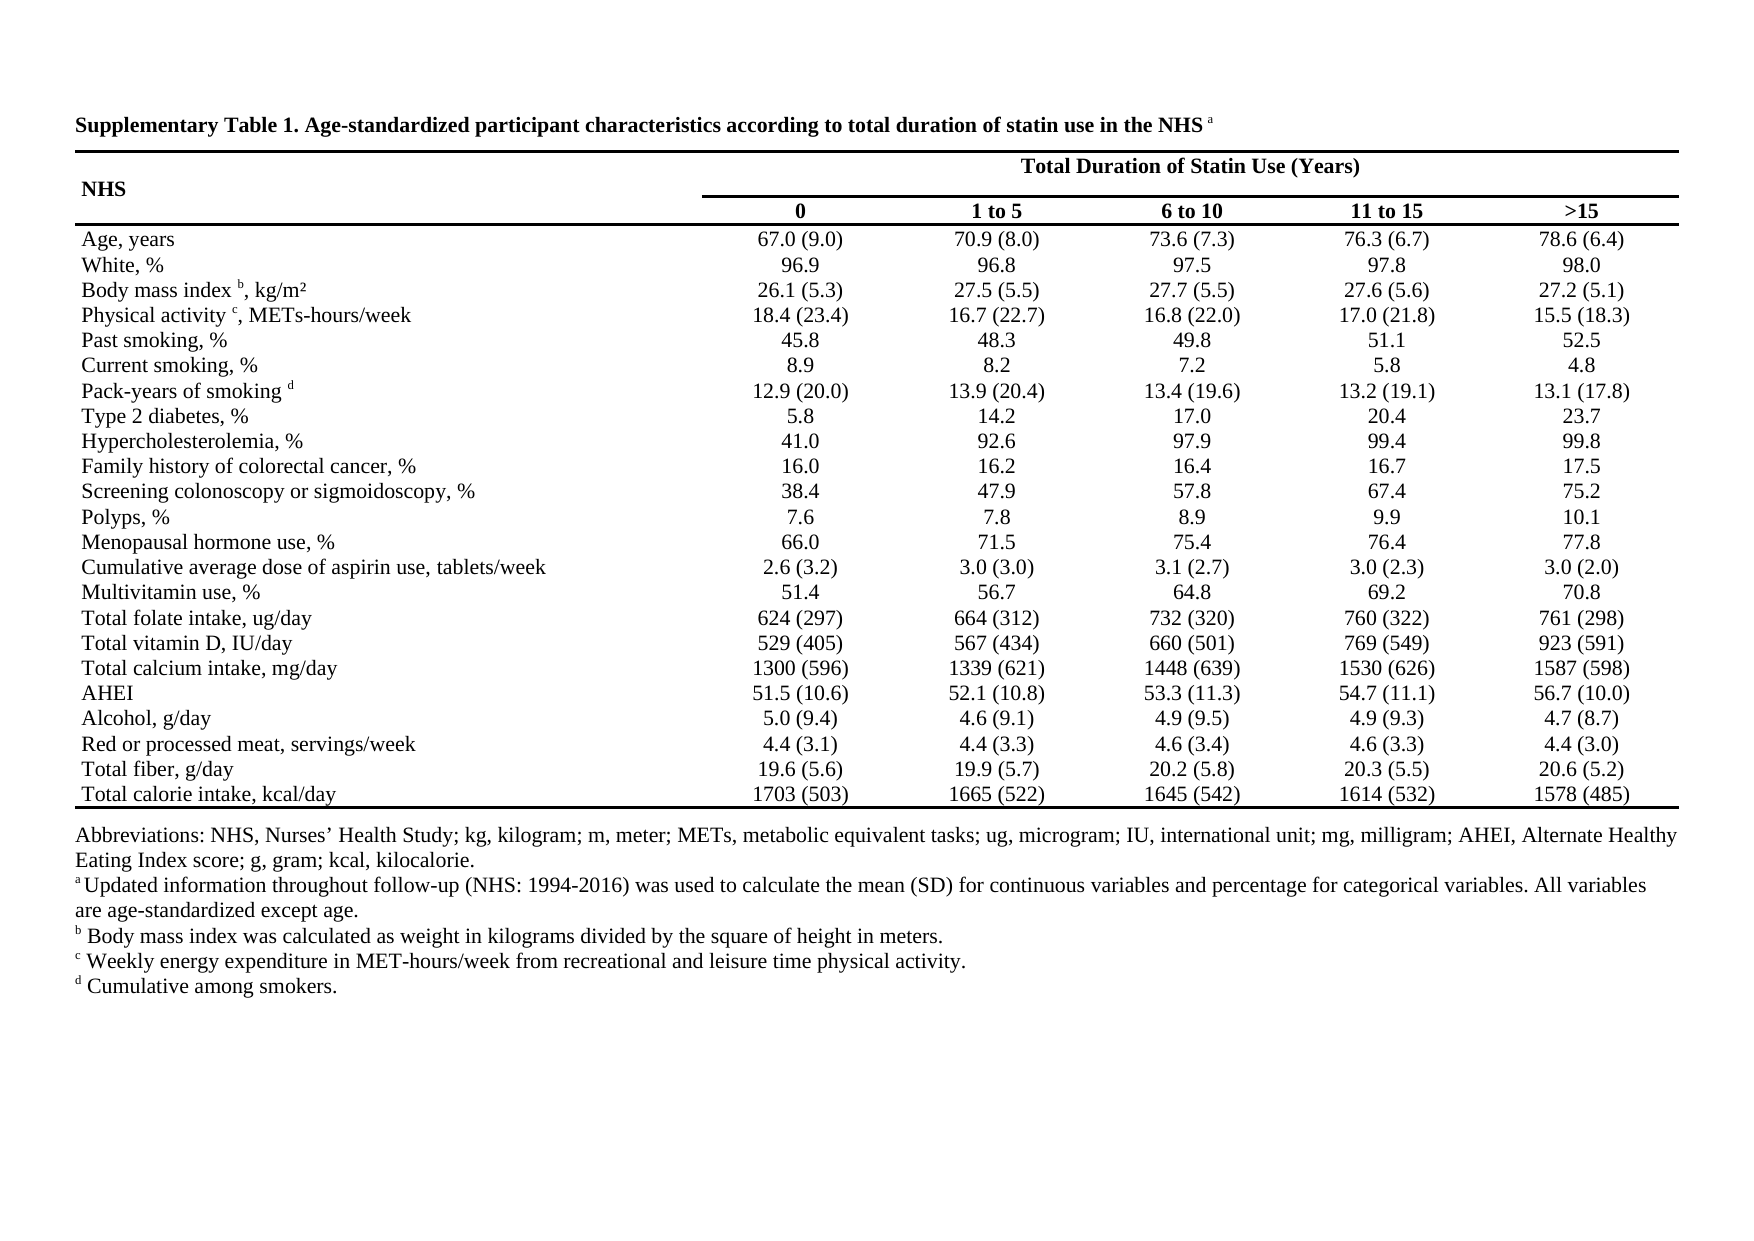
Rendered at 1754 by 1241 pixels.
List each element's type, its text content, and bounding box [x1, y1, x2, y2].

table_cell 7.6 [702, 504, 899, 529]
table_cell 20.4 [1290, 403, 1484, 428]
table_cell 761 (298) [1484, 605, 1679, 630]
table_cell 3.1 (2.7) [1095, 554, 1289, 579]
table_cell 99.8 [1484, 428, 1679, 453]
table_header Total Duration of Statin Use (Years) [702, 153, 1679, 195]
table_cell 26.1 (5.3) [702, 277, 899, 302]
table_cell 38.4 [702, 479, 899, 504]
table_cell 97.8 [1290, 252, 1484, 277]
table_cell 75.2 [1484, 479, 1679, 504]
table_cell 57.8 [1095, 479, 1289, 504]
table_cell 7.8 [899, 504, 1094, 529]
table_cell Past smoking, % [75, 327, 702, 352]
table_cell 12.9 (20.0) [702, 378, 899, 403]
table_cell 624 (297) [702, 605, 899, 630]
table_cell Total fiber, g/day [75, 756, 702, 781]
table_cell Multivitamin use, % [75, 579, 702, 604]
table_cell 54.7 (11.1) [1290, 680, 1484, 705]
table_cell 92.6 [899, 428, 1094, 453]
table_cell 16.8 (22.0) [1095, 302, 1289, 327]
table_cell 99.4 [1290, 428, 1484, 453]
table_cell 1578 (485) [1484, 781, 1679, 806]
table_cell 4.6 (3.3) [1290, 731, 1484, 756]
table_cell Total calorie intake, kcal/day [75, 781, 702, 806]
table_cell Polyps, % [75, 504, 702, 529]
table_cell 13.2 (19.1) [1290, 378, 1484, 403]
table_cell 76.3 (6.7) [1290, 226, 1484, 252]
table_cell 19.6 (5.6) [702, 756, 899, 781]
table_cell Total vitamin D, IU/day [75, 630, 702, 655]
table_cell 67.4 [1290, 479, 1484, 504]
table_cell 69.2 [1290, 579, 1484, 604]
table_cell 16.0 [702, 453, 899, 478]
table_cell 70.9 (8.0) [899, 226, 1094, 252]
table_cell 8.9 [1095, 504, 1289, 529]
table_cell 16.7 [1290, 453, 1484, 478]
table_cell 77.8 [1484, 529, 1679, 554]
table_cell 10.1 [1484, 504, 1679, 529]
table_cell 660 (501) [1095, 630, 1289, 655]
table_cell 923 (591) [1484, 630, 1679, 655]
table_cell Hypercholesterolemia, % [75, 428, 702, 453]
table_cell Type 2 diabetes, % [75, 403, 702, 428]
table_cell 20.6 (5.2) [1484, 756, 1679, 781]
table_cell 17.0 [1095, 403, 1289, 428]
table_cell 75.4 [1095, 529, 1289, 554]
table_cell Age, years [75, 226, 702, 252]
table_cell 27.5 (5.5) [899, 277, 1094, 302]
table_cell 1339 (621) [899, 655, 1094, 680]
table_cell 1530 (626) [1290, 655, 1484, 680]
table_cell 1587 (598) [1484, 655, 1679, 680]
table_cell 5.8 [702, 403, 899, 428]
table_cell 96.9 [702, 252, 899, 277]
table_cell 3.0 (3.0) [899, 554, 1094, 579]
text c Weekly energy expenditure in MET-hours/week from recreational and leisure time physical activity. [75, 948, 1679, 973]
table_cell 664 (312) [899, 605, 1094, 630]
table_cell 4.4 (3.0) [1484, 731, 1679, 756]
table_cell 769 (549) [1290, 630, 1484, 655]
table_cell Body mass index b, kg/m² [75, 277, 702, 302]
table_cell 1 to 5 [899, 198, 1094, 223]
table_cell 52.1 (10.8) [899, 680, 1094, 705]
table_cell 4.6 (3.4) [1095, 731, 1289, 756]
table_cell 8.2 [899, 353, 1094, 378]
table_cell 1665 (522) [899, 781, 1094, 806]
table_cell Pack-years of smoking d [75, 378, 702, 403]
table_cell 52.5 [1484, 327, 1679, 352]
table_cell 9.9 [1290, 504, 1484, 529]
table_header NHS [75, 153, 702, 223]
table_cell Red or processed meat, servings/week [75, 731, 702, 756]
table_cell 78.6 (6.4) [1484, 226, 1679, 252]
table_cell 47.9 [899, 479, 1094, 504]
table_cell 16.7 (22.7) [899, 302, 1094, 327]
table_cell Current smoking, % [75, 353, 702, 378]
text Abbreviations: NHS, Nurses’ Health Study; kg, kilogram; m, meter; METs, metabolic equivalent tasks; ug, microgram; IU, international unit; mg, milligram; AHEI, Alternate Healthy Eating Index score; g, gram; kcal, kilocalorie. [75, 822, 1679, 872]
table_cell 5.0 (9.4) [702, 705, 899, 731]
table_cell 11 to 15 [1290, 198, 1484, 223]
table_cell 16.2 [899, 453, 1094, 478]
table_cell 18.4 (23.4) [702, 302, 899, 327]
table_cell Total calcium intake, mg/day [75, 655, 702, 680]
table_cell White, % [75, 252, 702, 277]
table_cell 4.4 (3.3) [899, 731, 1094, 756]
text Supplementary Table 1. Age-standardized participant characteristics according to total duration of statin use in the NHS a [75, 112, 1679, 137]
table_cell >15 [1484, 198, 1679, 223]
table_cell Physical activity c, METs-hours/week [75, 302, 702, 327]
table_cell Screening colonoscopy or sigmoidoscopy, % [75, 479, 702, 504]
table_cell 49.8 [1095, 327, 1289, 352]
table_cell 56.7 [899, 579, 1094, 604]
table_cell 4.9 (9.3) [1290, 705, 1484, 731]
table_cell 20.3 (5.5) [1290, 756, 1484, 781]
table_cell Menopausal hormone use, % [75, 529, 702, 554]
table_cell 41.0 [702, 428, 899, 453]
table_cell 1703 (503) [702, 781, 899, 806]
text d Cumulative among smokers. [75, 973, 1679, 998]
table_cell 7.2 [1095, 353, 1289, 378]
table_cell Family history of colorectal cancer, % [75, 453, 702, 478]
table_cell 13.1 (17.8) [1484, 378, 1679, 403]
table_cell 97.9 [1095, 428, 1289, 453]
table_cell 64.8 [1095, 579, 1289, 604]
table_cell 23.7 [1484, 403, 1679, 428]
table_cell 27.6 (5.6) [1290, 277, 1484, 302]
table_cell 15.5 (18.3) [1484, 302, 1679, 327]
table_cell 97.5 [1095, 252, 1289, 277]
table_cell 27.7 (5.5) [1095, 277, 1289, 302]
table_cell 4.4 (3.1) [702, 731, 899, 756]
table_cell 76.4 [1290, 529, 1484, 554]
table_cell 17.5 [1484, 453, 1679, 478]
table_cell 8.9 [702, 353, 899, 378]
table_cell 70.8 [1484, 579, 1679, 604]
table_cell 4.7 (8.7) [1484, 705, 1679, 731]
table_cell 98.0 [1484, 252, 1679, 277]
table_cell 13.4 (19.6) [1095, 378, 1289, 403]
table_cell 0 [702, 198, 899, 223]
table_cell 1448 (639) [1095, 655, 1289, 680]
table_cell 567 (434) [899, 630, 1094, 655]
table_cell Total folate intake, ug/day [75, 605, 702, 630]
table_cell 27.2 (5.1) [1484, 277, 1679, 302]
table_cell 56.7 (10.0) [1484, 680, 1679, 705]
table_cell 732 (320) [1095, 605, 1289, 630]
table_cell 5.8 [1290, 353, 1484, 378]
text b Body mass index was calculated as weight in kilograms divided by the square of height in meters. [75, 923, 1679, 948]
table_cell 73.6 (7.3) [1095, 226, 1289, 252]
table_cell 4.9 (9.5) [1095, 705, 1289, 731]
table_cell 1645 (542) [1095, 781, 1289, 806]
table_cell 3.0 (2.0) [1484, 554, 1679, 579]
table_cell 760 (322) [1290, 605, 1484, 630]
table_cell 1300 (596) [702, 655, 899, 680]
table_cell Alcohol, g/day [75, 705, 702, 731]
table_cell 14.2 [899, 403, 1094, 428]
text a Updated information throughout follow-up (NHS: 1994-2016) was used to calculate the mean (SD) for continuous variables and percentage for categorical variables. All variables are age-standardized except age. [75, 872, 1679, 923]
table_cell 51.5 (10.6) [702, 680, 899, 705]
table_cell 20.2 (5.8) [1095, 756, 1289, 781]
table_cell 51.4 [702, 579, 899, 604]
table_cell 71.5 [899, 529, 1094, 554]
table_cell 53.3 (11.3) [1095, 680, 1289, 705]
table_cell 48.3 [899, 327, 1094, 352]
table_cell Cumulative average dose of aspirin use, tablets/week [75, 554, 702, 579]
table_cell 16.4 [1095, 453, 1289, 478]
table_cell 19.9 (5.7) [899, 756, 1094, 781]
table_cell 45.8 [702, 327, 899, 352]
table_cell 4.8 [1484, 353, 1679, 378]
table_cell 17.0 (21.8) [1290, 302, 1484, 327]
table_cell 96.8 [899, 252, 1094, 277]
table_cell 1614 (532) [1290, 781, 1484, 806]
table_cell 529 (405) [702, 630, 899, 655]
table_cell 2.6 (3.2) [702, 554, 899, 579]
table_cell 4.6 (9.1) [899, 705, 1094, 731]
table_cell 66.0 [702, 529, 899, 554]
table_cell AHEI [75, 680, 702, 705]
table_cell 3.0 (2.3) [1290, 554, 1484, 579]
table_cell 67.0 (9.0) [702, 226, 899, 252]
table_cell 13.9 (20.4) [899, 378, 1094, 403]
table_cell 6 to 10 [1095, 198, 1289, 223]
table_cell 51.1 [1290, 327, 1484, 352]
